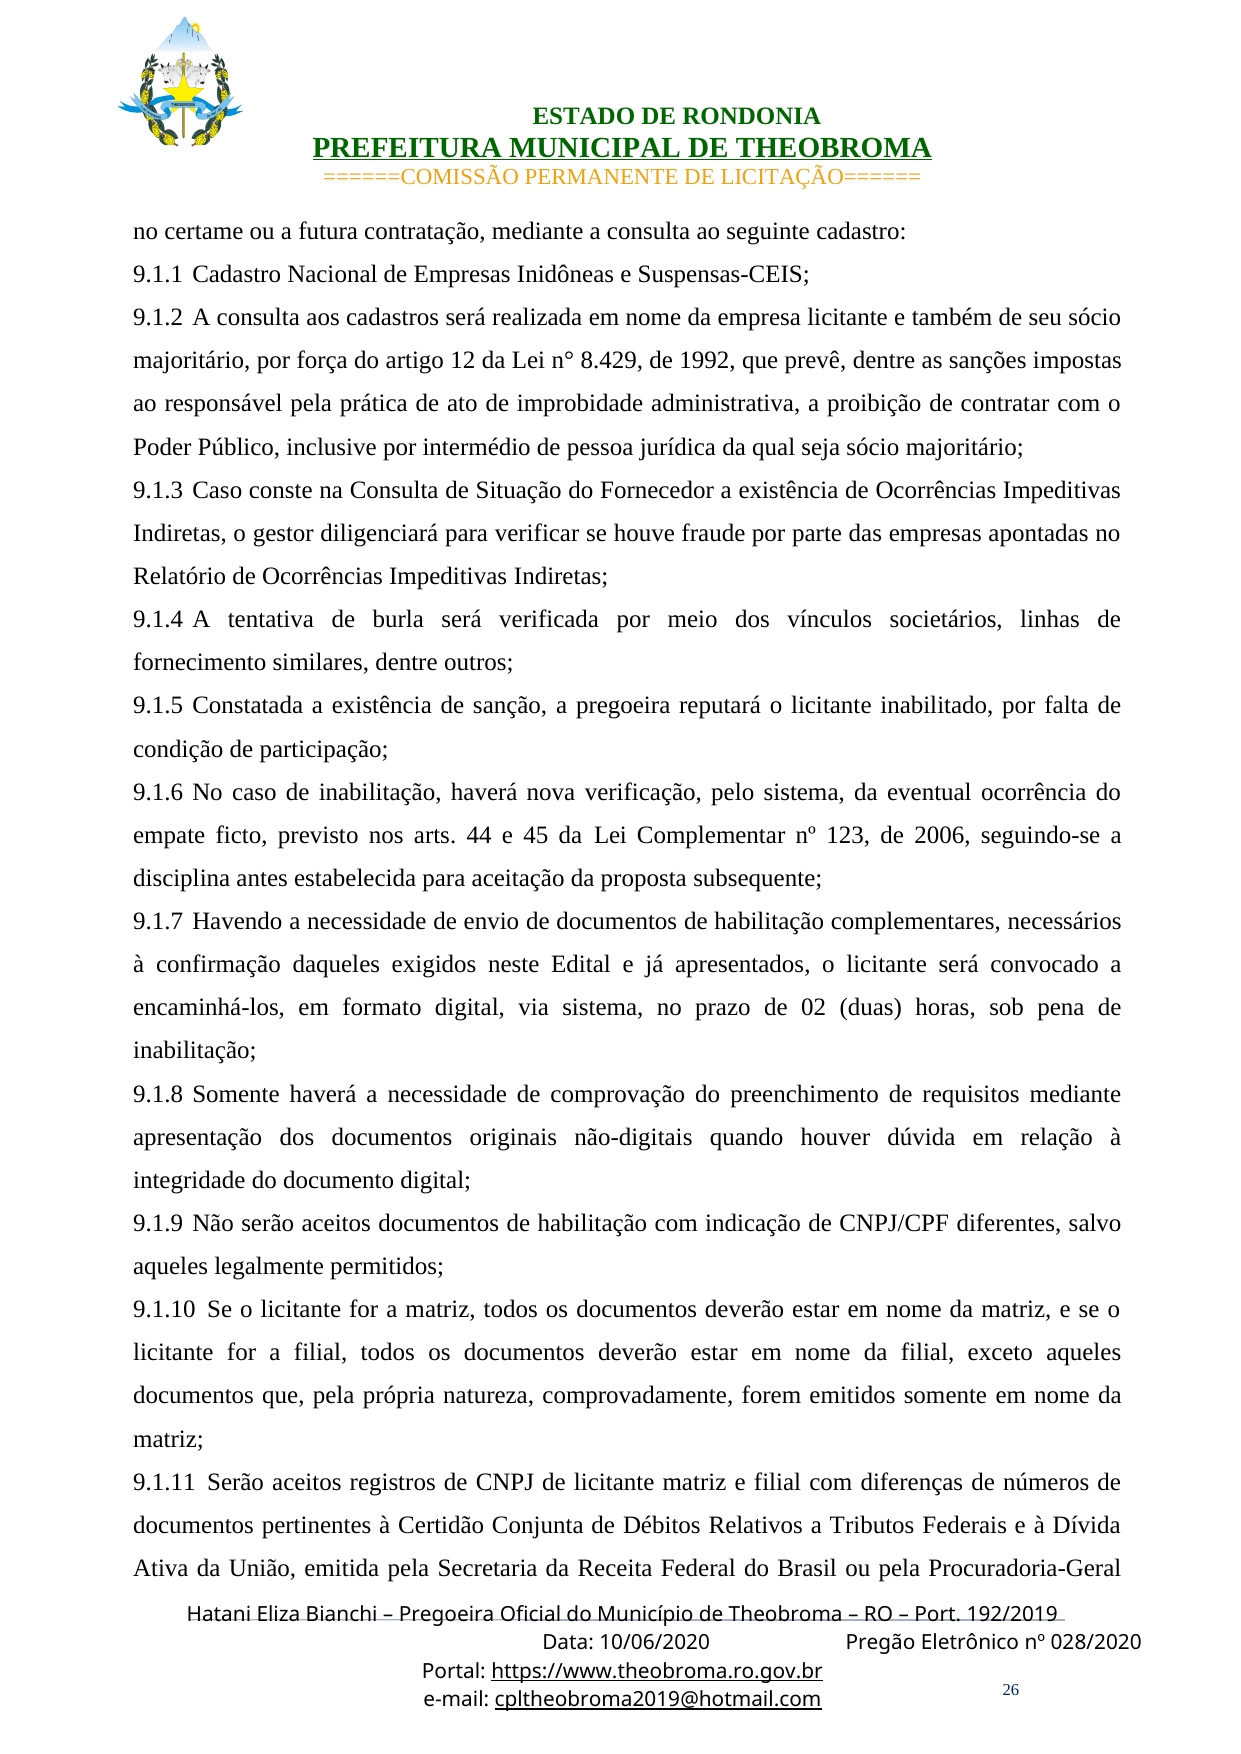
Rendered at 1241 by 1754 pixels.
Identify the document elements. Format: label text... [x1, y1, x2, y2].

list Se o licitante for a matriz, todos os documentos deverão estar em nome da matriz, e se o licitante for a filial, todos os documentos deverão estar em nome da filial, exceto aqueles documentos que, pela própria natureza, comprovadamente, forem emitidos somente em nome da matriz; [133, 1294, 1122, 1452]
list A consulta aos cadastros será realizada em nome da empresa licitante e também de seu sócio majoritário, por força do artigo 12 da Lei n° 8.429, de 1992, que prevê, dentre as sanções impostas ao responsável pela prática de ato de improbidade administrativa, a proibição de contratar com o Poder Público, inclusive por intermédio de pessoa jurídica da qual seja sócio majoritário; [133, 302, 1123, 460]
list Somente haverá a necessidade de comprovação do preenchimento de requisitos mediante apresentação dos documentos originais não-digitais quando houver dúvida em relação à integridade do documento digital; [133, 1079, 1122, 1194]
list Não serão aceitos documentos de habilitação com indicação de CNPJ/CPF diferentes, salvo aqueles legalmente permitidos; [133, 1208, 1122, 1280]
list Caso conste na Consulta de Situação do Fornecedor a existência de Ocorrências Impeditivas Indiretas, o gestor diligenciará para verificar se houve fraude por parte das empresas apontadas no Relatório de Ocorrências Impeditivas Indiretas; [133, 475, 1122, 590]
list Constatada a existência de sanção, a pregoeira reputará o licitante inabilitado, por falta de condição de participação; [133, 691, 1122, 762]
list Havendo a necessidade de envio de documentos de habilitação complementares, necessários à confirmação daqueles exigidos neste Edital e já apresentados, o licitante será convocado a encaminhá-los, em formato digital, via sistema, no prazo de 02 (duas) horas, sob pena de inabilitação; [133, 906, 1122, 1064]
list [133, 216, 1122, 245]
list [133, 1467, 1122, 1582]
list Cadastro Nacional de Empresas Inidôneas e Suspensas-CEIS; [133, 259, 1146, 288]
list No caso de inabilitação, haverá nova verificação, pelo sistema, da eventual ocorrência do empate ficto, previsto nos arts. 44 e 45 da Lei Complementar nº 123, de 2006, seguindo-se a disciplina antes estabelecida para aceitação da proposta subsequente; [133, 777, 1122, 892]
list A tentativa de burla será verificada por meio dos vínculos societários, linhas de fornecimento similares, dentre outros; [133, 604, 1123, 676]
